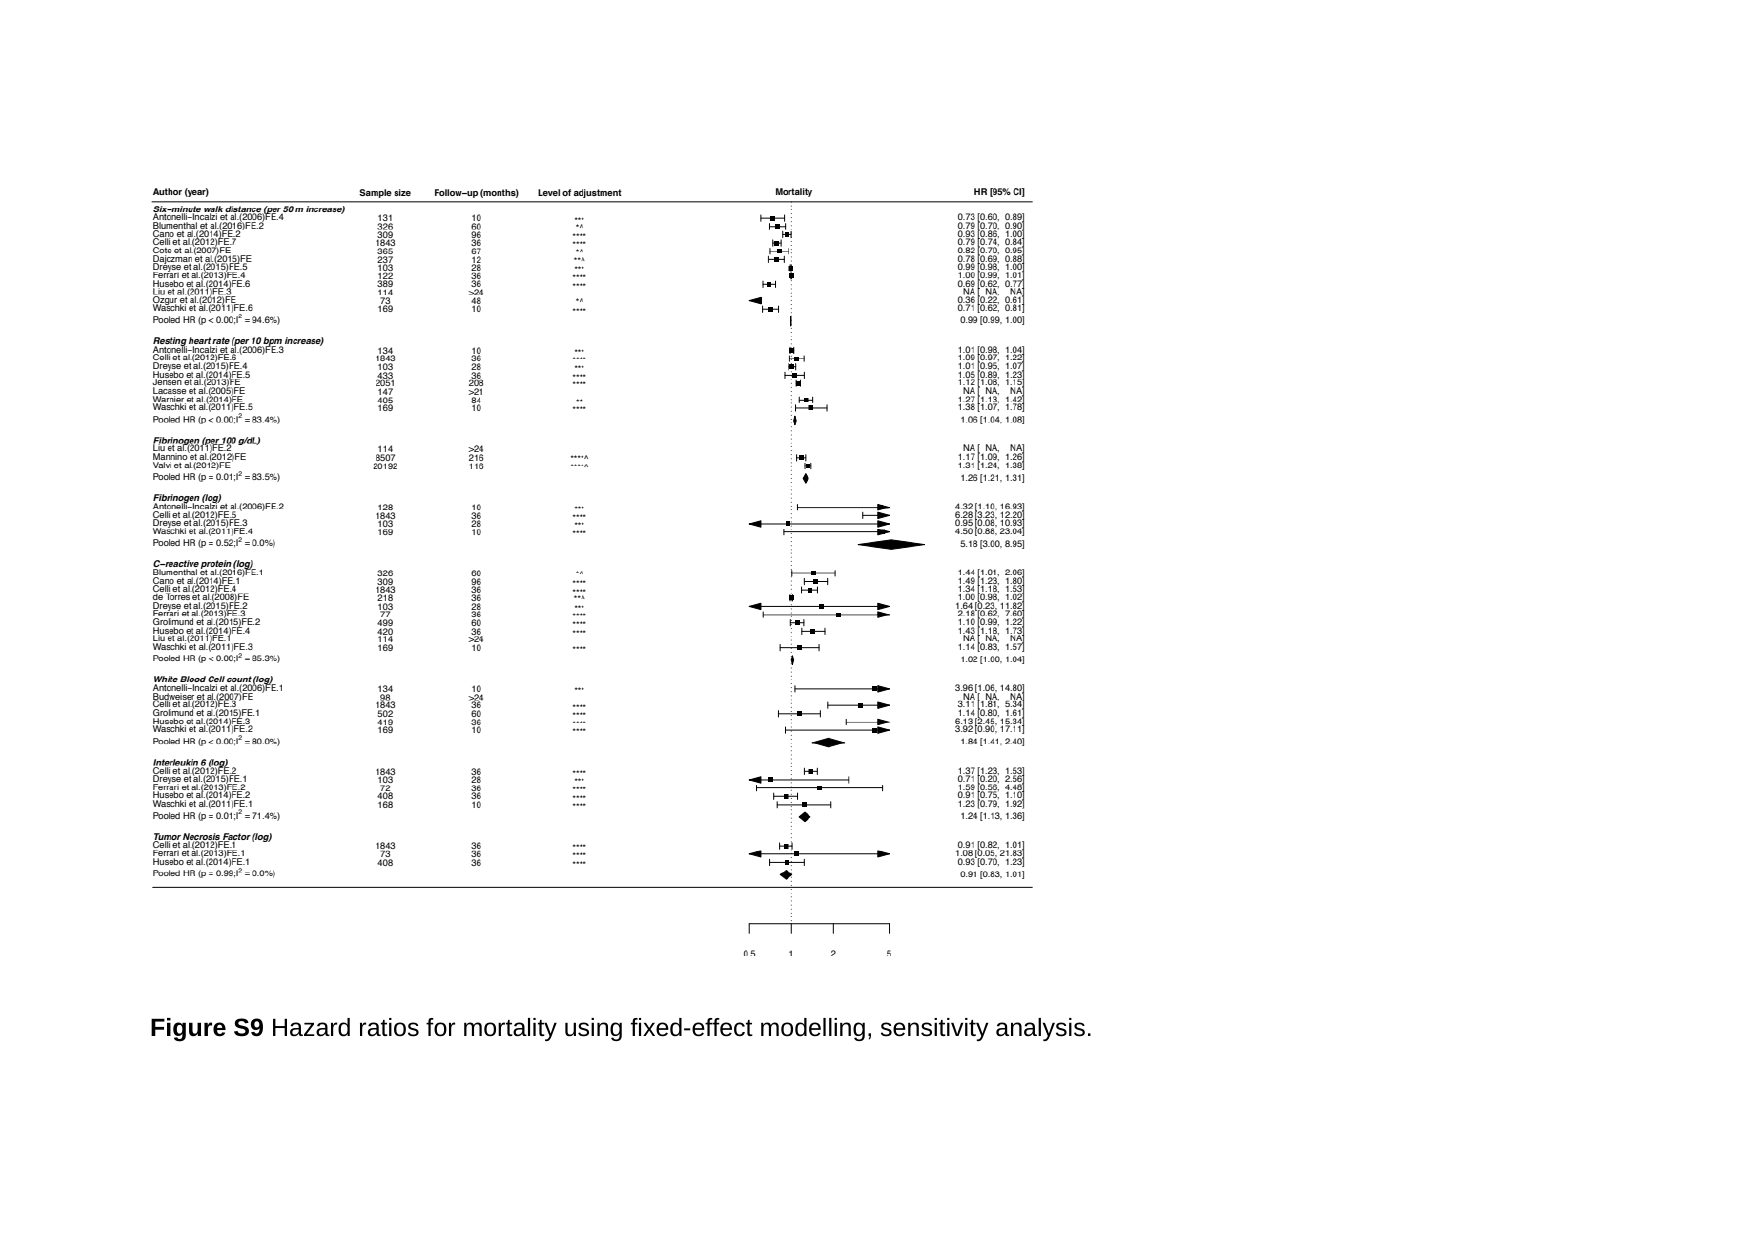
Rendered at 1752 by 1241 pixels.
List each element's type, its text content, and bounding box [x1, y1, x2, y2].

text Figure S9 Hazard ratios for mortality using fixed-effect modelling, sensitivity analysis. [150, 1013, 1602, 1042]
